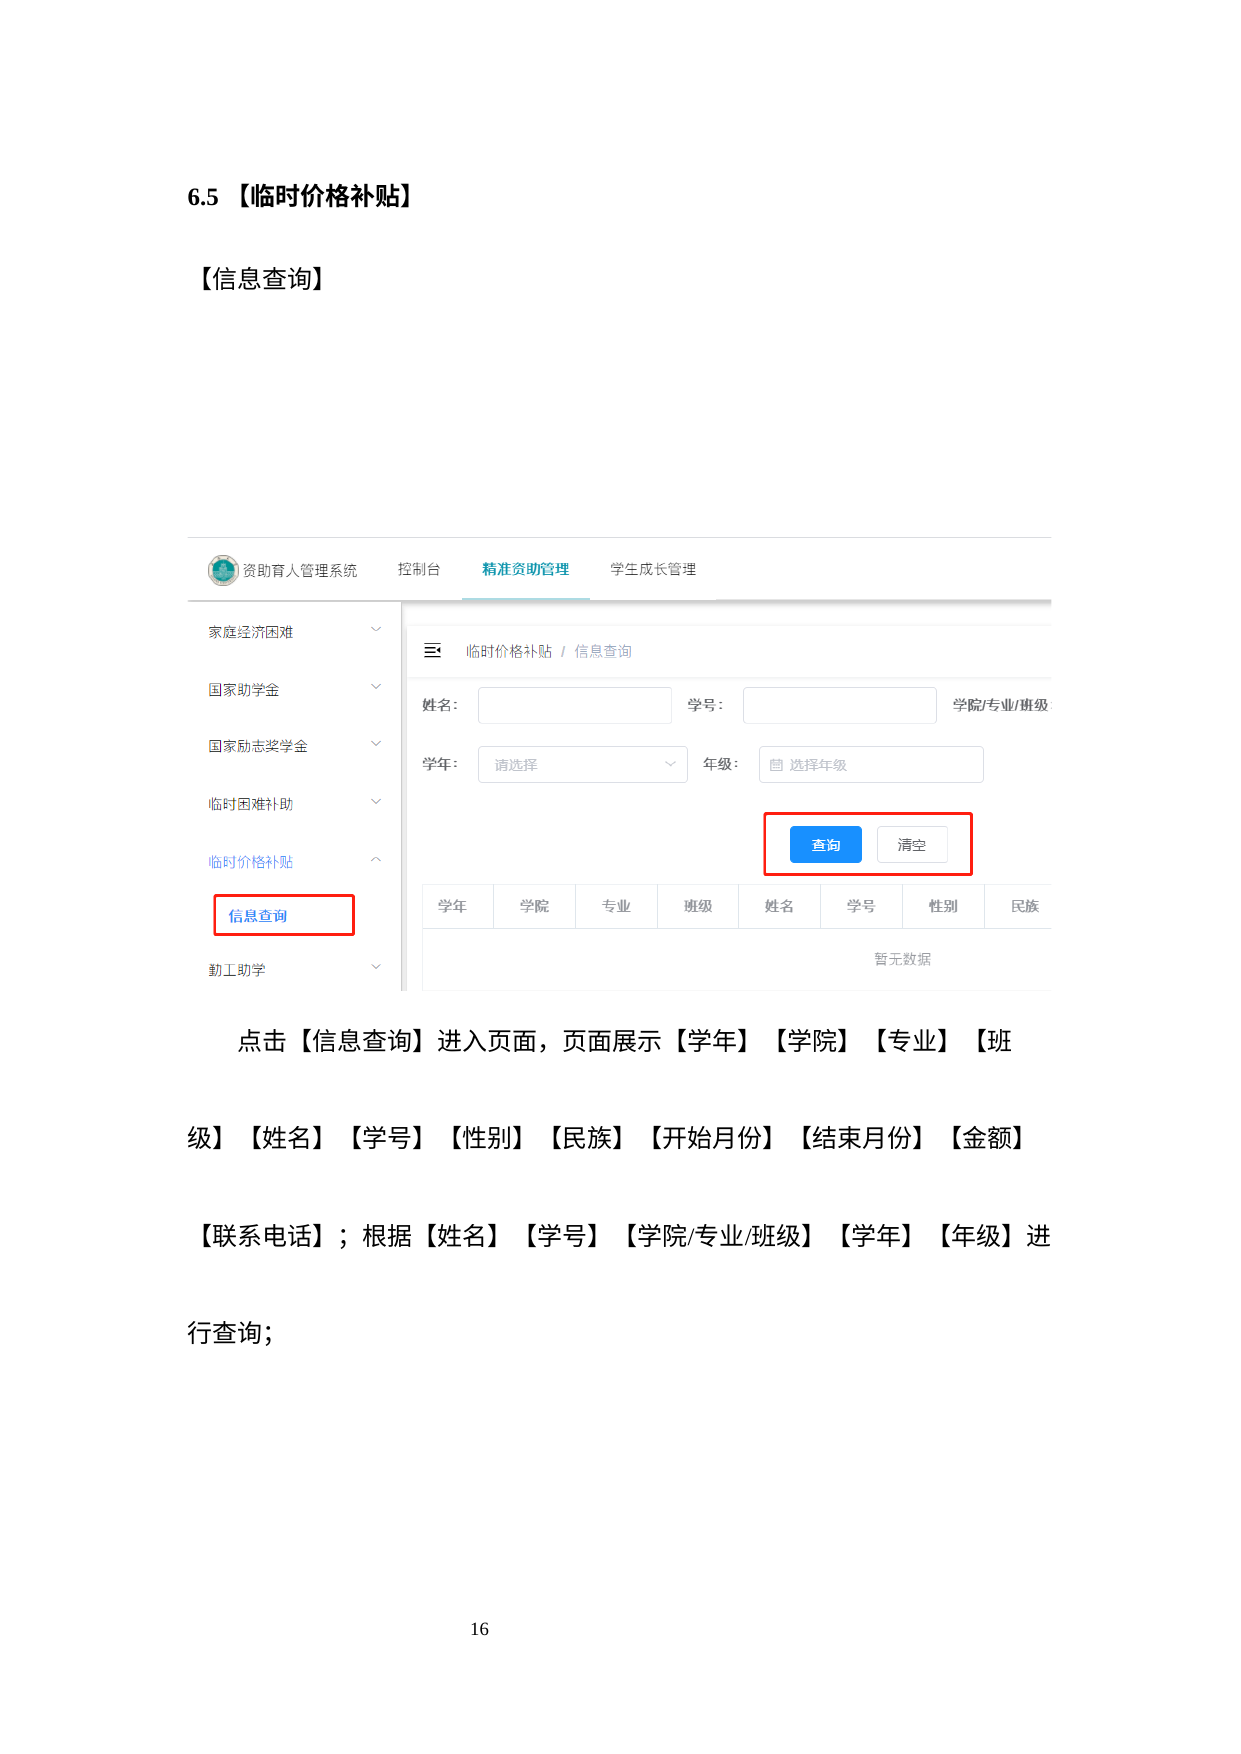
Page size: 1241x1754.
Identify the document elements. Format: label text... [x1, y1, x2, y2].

picture [187, 537, 1052, 991]
text 点击【信息查询】进入页面，页面展示【学年】【学院】【专业】【班级】【姓名】【学号】【性别】【民族】【开始月份】【结束月份】【金额】【联系电话】；根据【姓名】【学号】【学院/专业/班级】【学年】【年级】进行查询； [187, 1007, 1053, 1364]
subtitle 6.5 【临时价格补贴】 [187, 162, 1053, 227]
